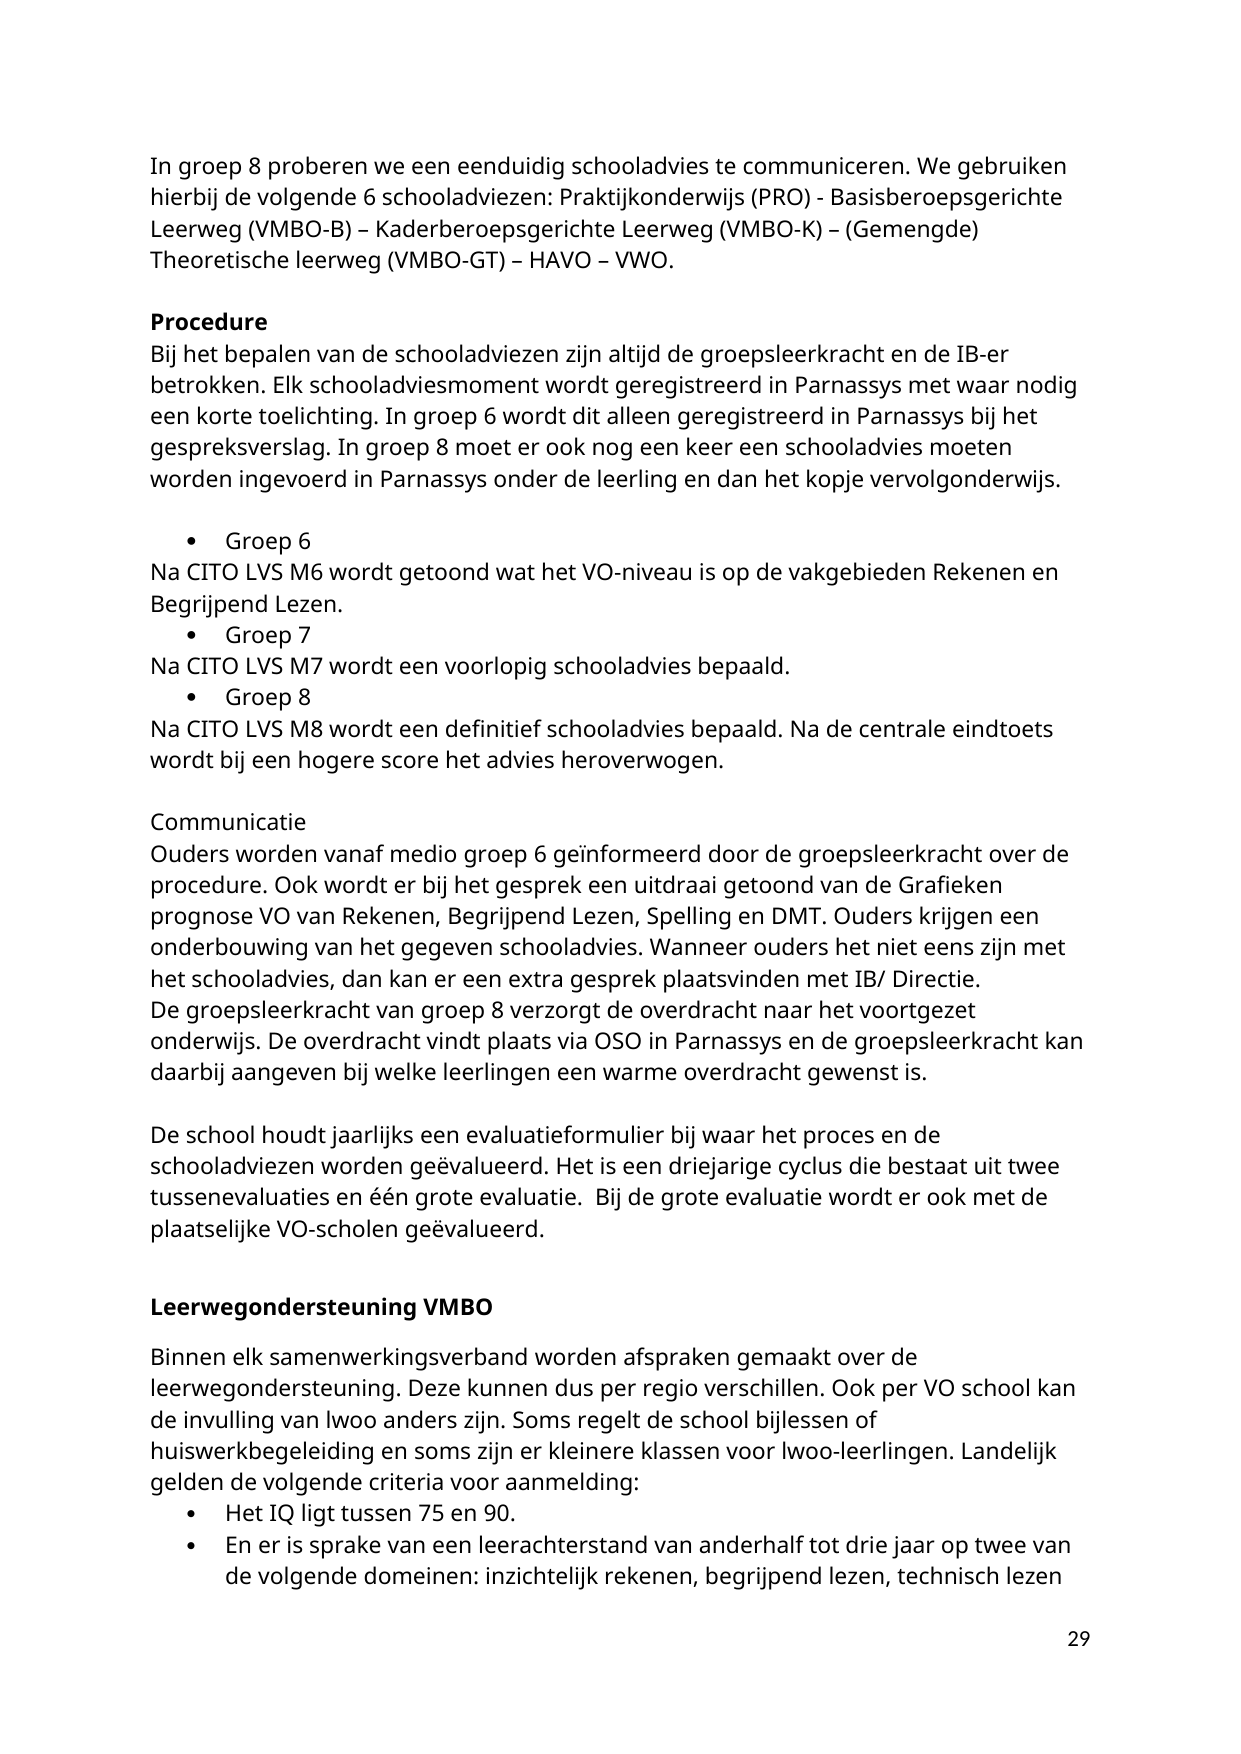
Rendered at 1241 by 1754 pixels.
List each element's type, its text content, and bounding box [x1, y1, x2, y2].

text Bij het bepalen van de schooladviezen zijn altijd de groepsleerkracht en de IB-er betrokken. Elk schooladviesmoment wordt geregistreerd in Parnassys met waar nodig een korte toelichting. In groep 6 wordt dit alleen geregistreerd in Parnassys bij het gespreksverslag. In groep 8 moet er ook nog een keer een schooladvies moeten worden ingevoerd in Parnassys onder de leerling en dan het kopje vervolgonderwijs. [150, 337, 1090, 494]
text De school houdt jaarlijks een evaluatieformulier bij waar het proces en de schooladviezen worden geëvalueerd. Het is een driejarige cyclus die bestaat uit twee tussenevaluaties en één grote evaluatie. Bij de grote evaluatie wordt er ook met de plaatselijke VO-scholen geëvalueerd. [150, 1119, 1090, 1244]
text Na CITO LVS M7 wordt een voorlopig schooladvies bepaald. [150, 650, 1090, 681]
text Leerwegondersteuning VMBO [150, 1291, 1090, 1322]
list Het IQ ligt tussen 75 en 90. [187, 1497, 1090, 1528]
text Communicatie [150, 806, 1090, 837]
text Binnen elk samenwerkingsverband worden afspraken gemaakt over de leerwegondersteuning. Deze kunnen dus per regio verschillen. Ook per VO school kan de invulling van lwoo anders zijn. Soms regelt de school bijlessen of huiswerkbegeleiding en soms zijn er kleinere klassen voor lwoo-leerlingen. Landelijk gelden de volgende criteria voor aanmelding: [150, 1341, 1090, 1497]
text Na CITO LVS M8 wordt een definitief schooladvies bepaald. Na de centrale eindtoets wordt bij een hogere score het advies heroverwogen. [150, 712, 1090, 775]
text In groep 8 proberen we een eenduidig schooladvies te communiceren. We gebruiken hierbij de volgende 6 schooladviezen: Praktijkonderwijs (PRO) - Basisberoepsgerichte Leerweg (VMBO-B) – Kaderberoepsgerichte Leerweg (VMBO-K) – (Gemengde) Theoretische leerweg (VMBO-GT) – HAVO – VWO. [150, 150, 1090, 275]
list Groep 8 [187, 681, 1090, 712]
list Groep 6 [187, 525, 1090, 556]
text Procedure [150, 306, 1090, 337]
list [187, 1528, 1090, 1591]
list Groep 7 [187, 619, 1090, 650]
text De groepsleerkracht van groep 8 verzorgt de overdracht naar het voortgezet onderwijs. De overdracht vindt plaats via OSO in Parnassys en de groepsleerkracht kan daarbij aangeven bij welke leerlingen een warme overdracht gewenst is. [150, 994, 1090, 1087]
text Ouders worden vanaf medio groep 6 geïnformeerd door de groepsleerkracht over de procedure. Ook wordt er bij het gesprek een uitdraai getoond van de Grafieken prognose VO van Rekenen, Begrijpend Lezen, Spelling en DMT. Ouders krijgen een onderbouwing van het gegeven schooladvies. Wanneer ouders het niet eens zijn met het schooladvies, dan kan er een extra gesprek plaatsvinden met IB/ Directie. [150, 837, 1090, 994]
text Na CITO LVS M6 wordt getoond wat het VO-niveau is op de vakgebieden Rekenen en Begrijpend Lezen. [150, 556, 1090, 619]
